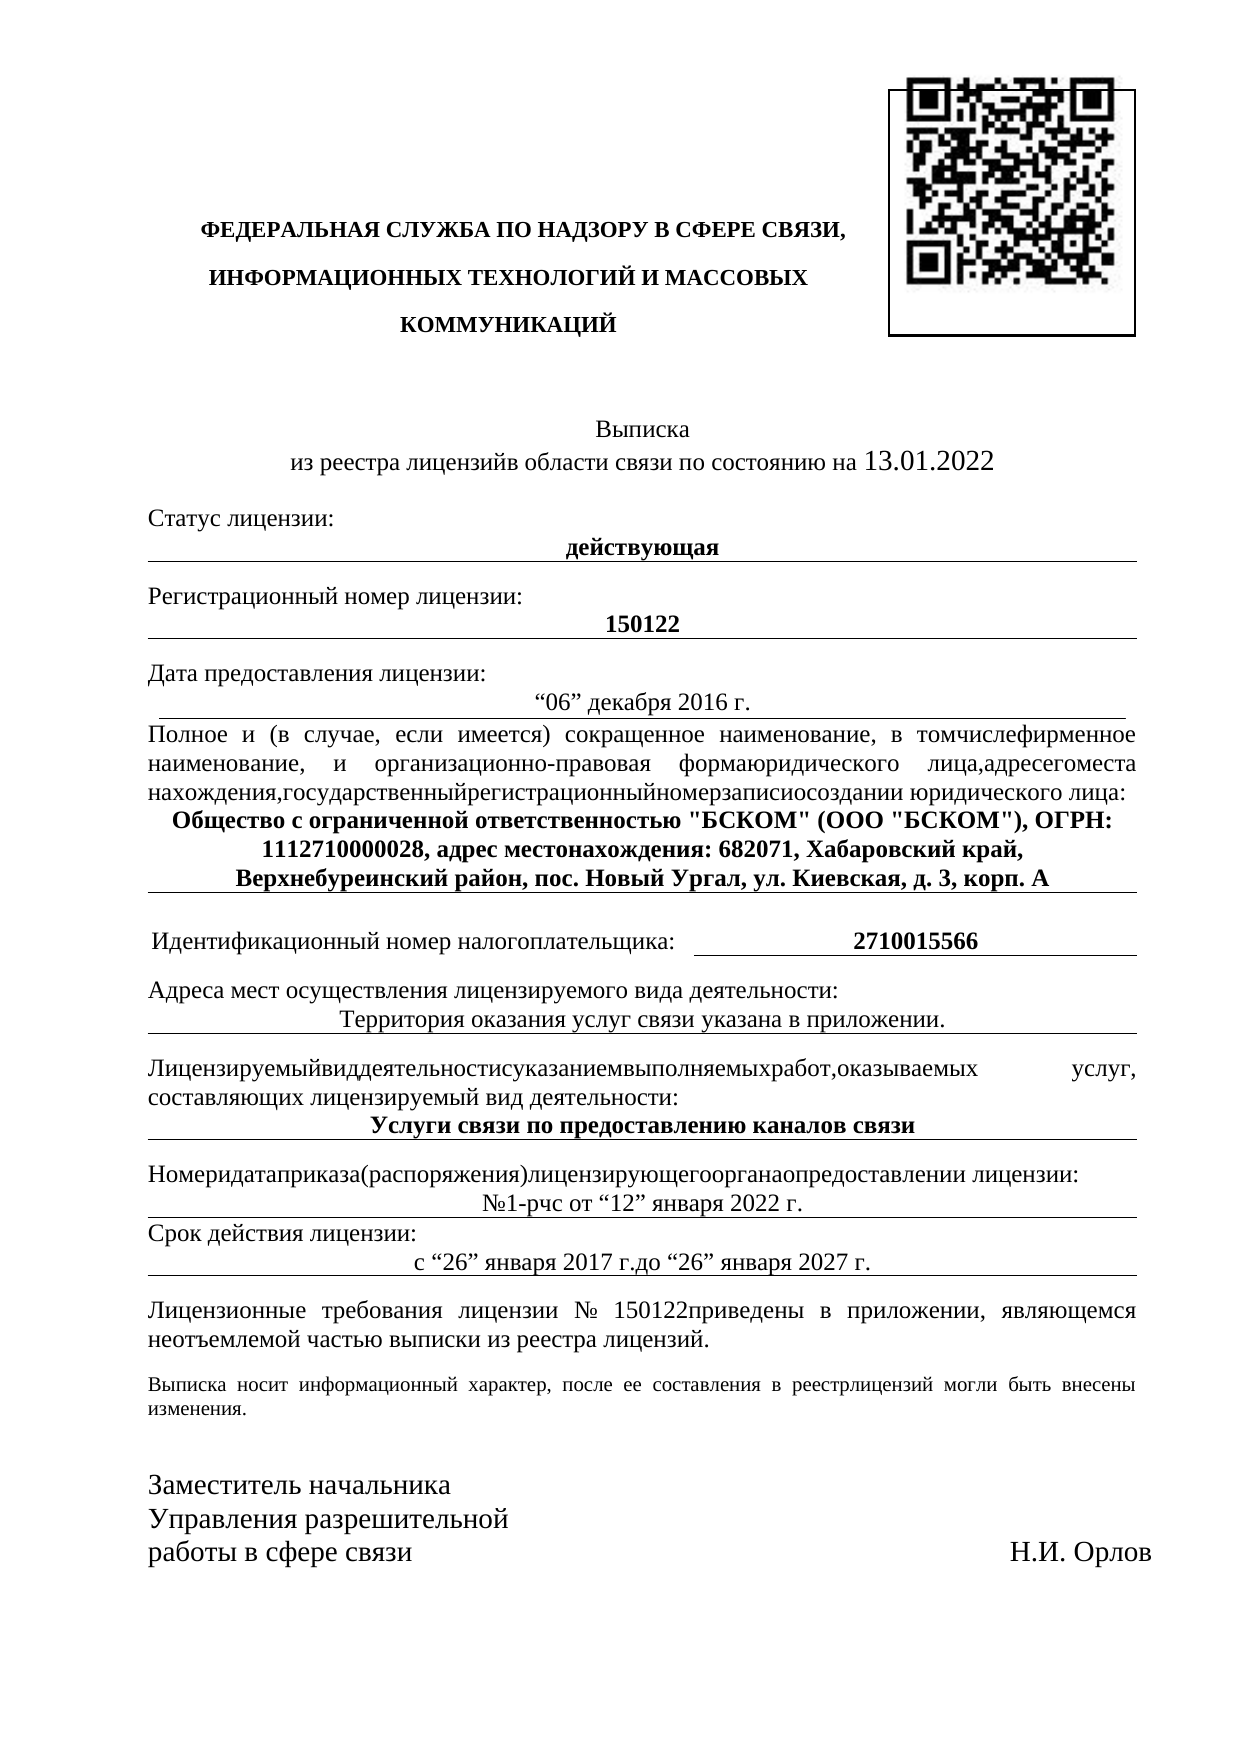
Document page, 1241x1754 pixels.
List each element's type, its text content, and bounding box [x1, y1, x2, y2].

text из реестра лицензийв области связи по состоянию на [148, 443, 1137, 477]
text Статус лицензии: [148, 503, 1137, 532]
text Лицензируемыйвиддеятельностисуказаниемвыполняемыхработ,оказываемых услуг, составляющих лицензируемый вид деятельности: [148, 1053, 1137, 1110]
table_header Услуги связи по предоставлению каналов связи [148, 1110, 1137, 1139]
text Выписка носит информационный характер, после ее составления в реестрлицензий могли быть внесены изменения. [148, 1372, 1137, 1420]
text Регистрационный номер лицензии: [148, 581, 1137, 609]
table_header с “26” января 2017 г.до “26” января 2027 г. [148, 1247, 1137, 1275]
text Дата предоставления лицензии: [148, 658, 1137, 687]
text Срок действия лицензии: [148, 1218, 1137, 1247]
table_header Общество с ограниченной ответственностью "БСКОМ" (ООО "БСКОМ"), ОГРН: 1112710000028, адрес местонахождения: 682071, Хабаровский край, Верхнебуреинский район, пос. Новый Ургал, ул. Киевская, д. 3, корп. А [148, 805, 1137, 892]
table_header 2710015566 [694, 926, 1137, 955]
table_header действующая [148, 532, 1137, 561]
table_header 150122 [148, 610, 1137, 638]
picture [855, 26, 1169, 339]
table_header “06” декабря 2016 г. [148, 687, 1137, 719]
text Лицензионные требования лицензии № 150122приведены в приложении, являющемся неотъемлемой частью выписки из реестра лицензий. [148, 1296, 1137, 1353]
table_header №1-рчс от “12” января 2022 г. [148, 1188, 1137, 1217]
text Номеридатаприказа(распоряжения)лицензирующегоорганаопредоставлении лицензии: [148, 1159, 1137, 1188]
table_header [136, 1467, 576, 1568]
table_header Идентификационный номер налогоплательщика: [133, 926, 694, 955]
text Выписка [148, 414, 1137, 443]
text Полное и (в случае, если имеется) сокращенное наименование, в томчислефирменное наименование, и организационно-правовая формаюридического лица,адресегоместа нахождения,государственныйрегистрационныйномерзаписиосоздании юридического лица: [148, 719, 1137, 805]
table_header [576, 1467, 1152, 1568]
table_header Территория оказания услуг связи указана в приложении. [148, 1004, 1137, 1033]
text Адреса мест осуществления лицензируемого вида деятельности: [148, 975, 1137, 1004]
text ФЕДЕРАЛЬНАЯ СЛУЖБА ПО НАДЗОРУ В СФЕРЕ СВЯЗИ, ИНФОРМАЦИОННЫХ ТЕХНОЛОГИЙ И МАССОВЫХ КОММУНИКАЦИЙ [148, 194, 855, 338]
